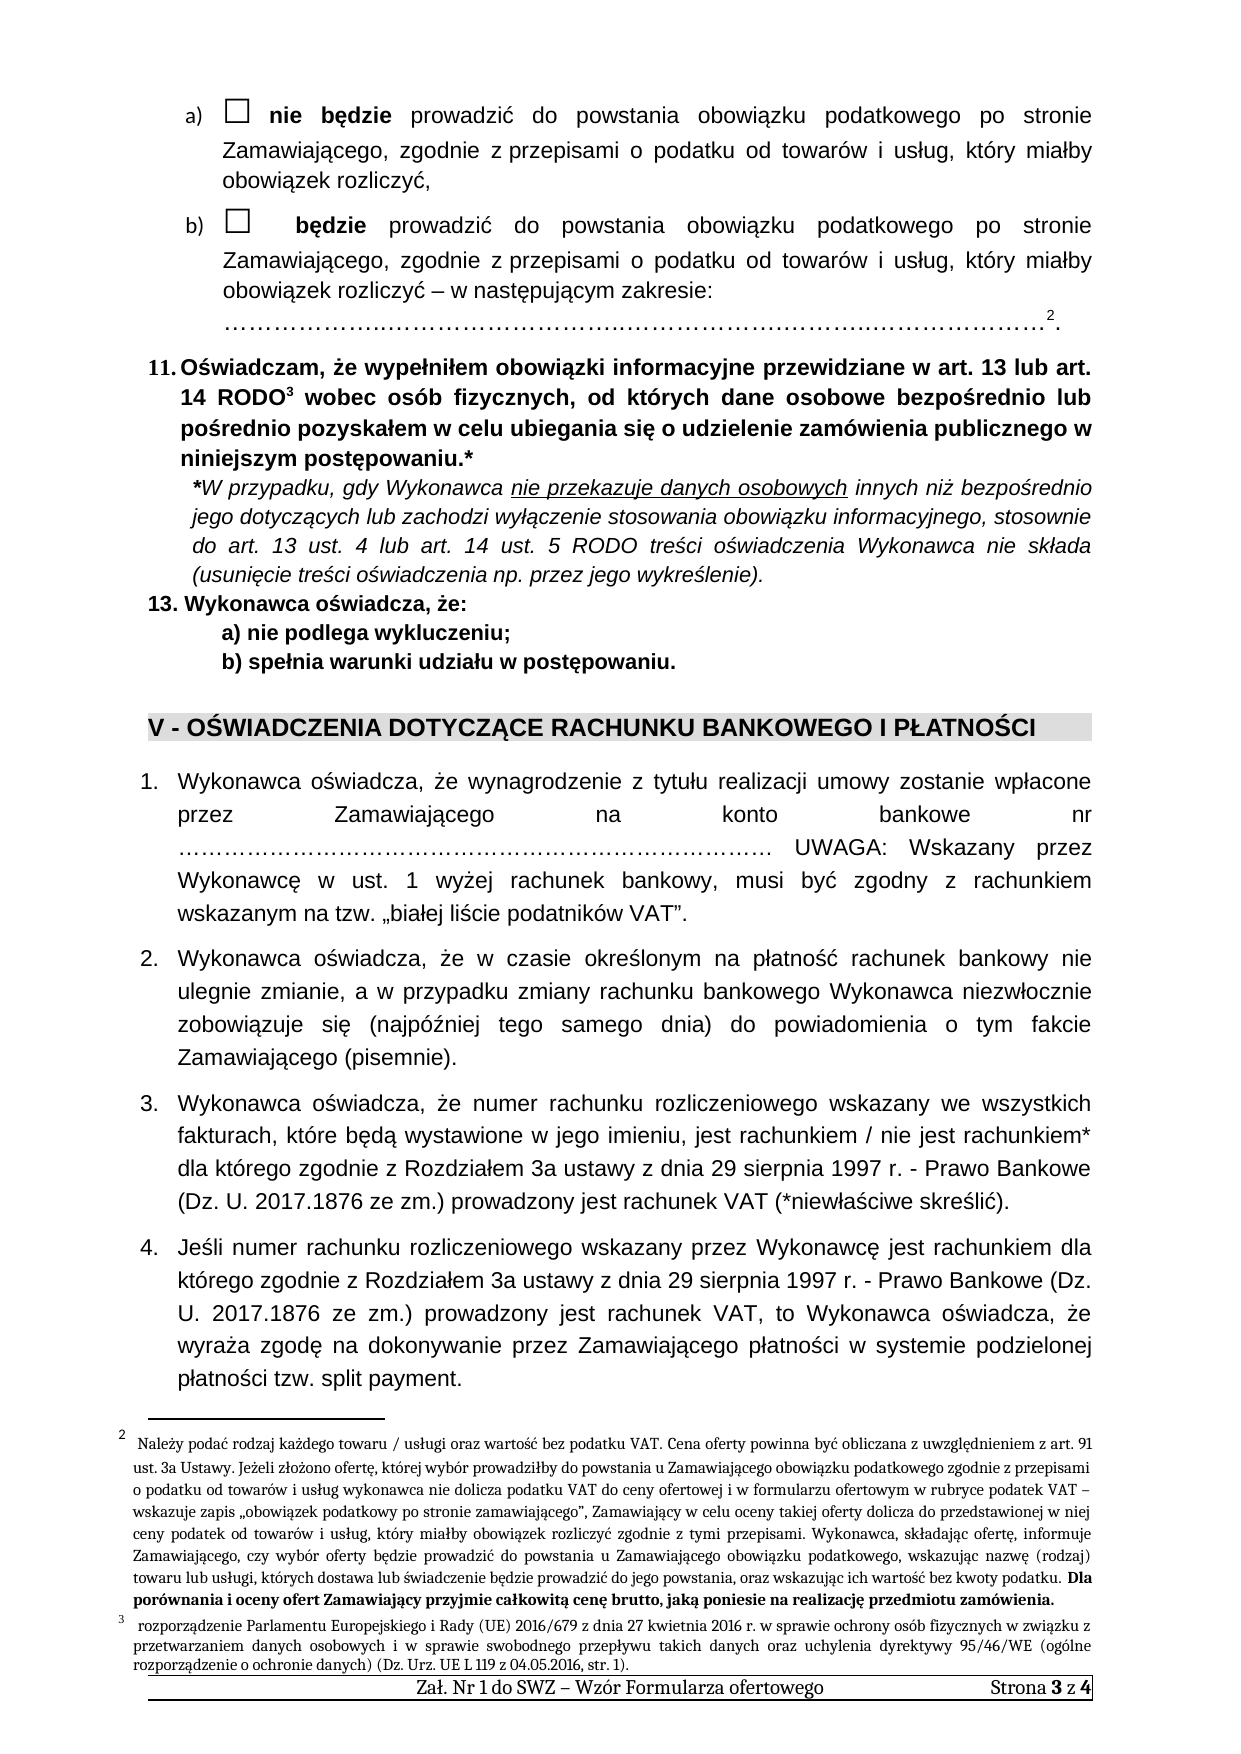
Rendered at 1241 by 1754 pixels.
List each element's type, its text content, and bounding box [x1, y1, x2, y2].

list ☐ będzie prowadzić do powstania obowiązku podatkowego po stronie Zamawiającego, zgodnie z przepisami o podatku od towarów i usług, który miałby obowiązek rozliczyć – w następującym zakresie: [185, 198, 1092, 303]
text V - OŚWIADCZENIA DOTYCZĄCE RACHUNKU BANKOWEGO I PŁATNOŚCI [148, 713, 1092, 741]
list Wykonawca oświadcza, że wynagrodzenie z tytułu realizacji umowy zostanie wpłacone przez Zamawiającego na konto bankowe nr …………………………………………………………………… UWAGA: Wskazany przez Wykonawcę w ust. 1 wyżej rachunek bankowy, musi być zgodny z rachunkiem wskazanym na tzw. „białej liście podatników VAT”. [140, 768, 1092, 926]
list ☐ nie będzie prowadzić do powstania obowiązku podatkowego po stronie Zamawiającego, zgodnie z przepisami o podatku od towarów i usług, który miałby obowiązek rozliczyć, [185, 88, 1092, 194]
text *W przypadku, gdy Wykonawca nie przekazuje danych osobowych innych niż bezpośrednio jego dotyczących lub zachodzi wyłączenie stosowania obowiązku informacyjnego, stosownie do art. 13 ust. 4 lub art. 14 ust. 5 RODO treści oświadczenia Wykonawca nie składa (usunięcie treści oświadczenia np. przez jego wykreślenie). [192, 475, 1092, 587]
list Oświadczam, że wypełniłem obowiązki informacyjne przewidziane w art. 13 lub art. 14 RODO wobec osób fizycznych, od których dane osobowe bezpośrednio lub pośrednio pozyskałem w celu ubiegania się o udzielenie zamówienia publicznego w niniejszym postępowaniu.* [148, 354, 1092, 471]
text ………………..………………………..……………….………..…………………. [223, 307, 1092, 336]
text a) nie podlega wykluczeniu; [148, 620, 1092, 645]
list Jeśli numer rachunku rozliczeniowego wskazany przez Wykonawcę jest rachunkiem dla którego zgodnie z Rozdziałem 3a ustawy z dnia 29 sierpnia 1997 r. - Prawo Bankowe (Dz. U. 2017.1876 ze zm.) prowadzony jest rachunek VAT, to Wykonawca oświadcza, że wyraża zgodę na dokonywanie przez Zamawiającego płatności w systemie podzielonej płatności tzw. split payment. [140, 1234, 1092, 1392]
text 13. Wykonawca oświadcza, że: [148, 591, 1092, 616]
text b) spełnia warunki udziału w postępowaniu. [148, 649, 1092, 674]
list Wykonawca oświadcza, że w czasie określonym na płatność rachunek bankowy nie ulegnie zmianie, a w przypadku zmiany rachunku bankowego Wykonawca niezwłocznie zobowiązuje się (najpóźniej tego samego dnia) do powiadomienia o tym fakcie Zamawiającego (pisemnie). [140, 945, 1092, 1070]
list Wykonawca oświadcza, że numer rachunku rozliczeniowego wskazany we wszystkich fakturach, które będą wystawione w jego imieniu, jest rachunkiem / nie jest rachunkiem* dla którego zgodnie z Rozdziałem 3a ustawy z dnia 29 sierpnia 1997 r. - Prawo Bankowe (Dz. U. 2017.1876 ze zm.) prowadzony jest rachunek VAT (*niewłaściwe skreślić). [140, 1089, 1092, 1214]
